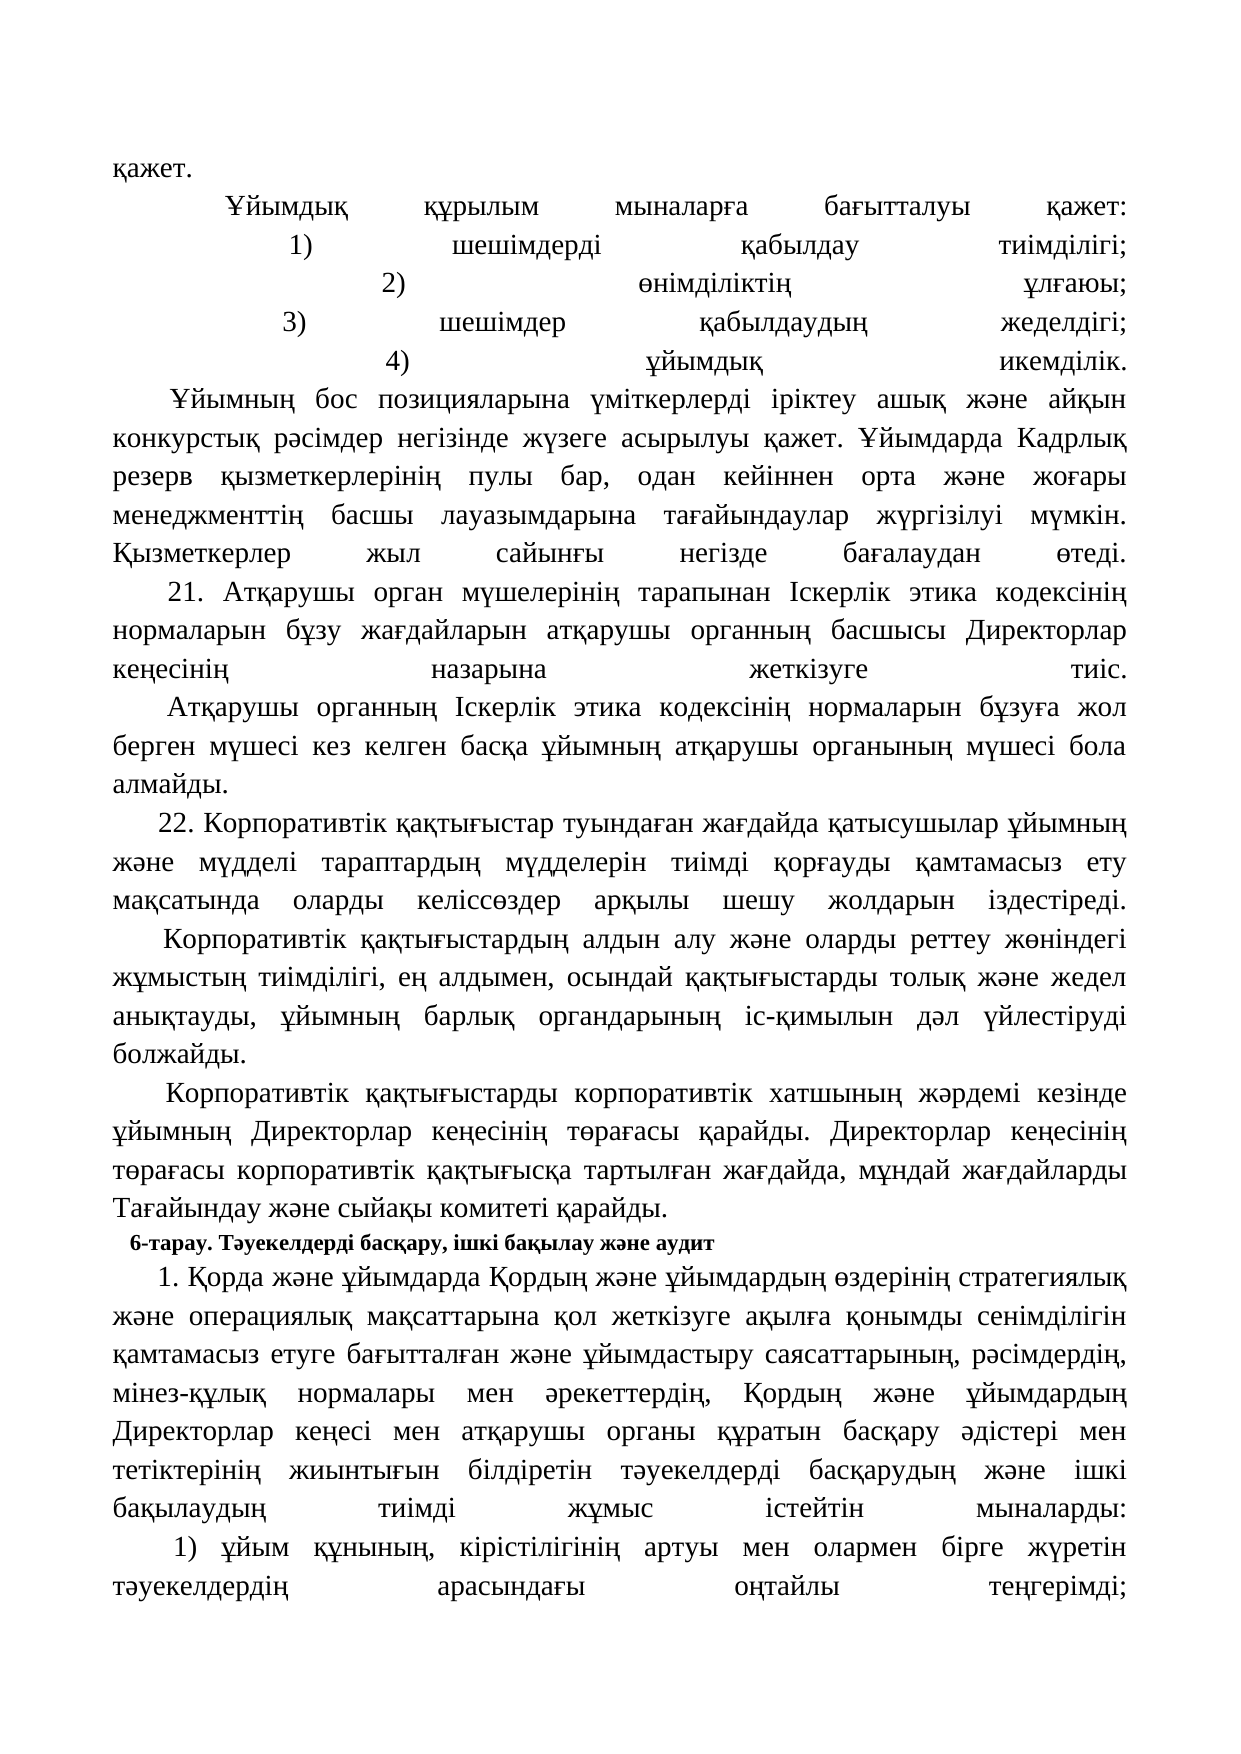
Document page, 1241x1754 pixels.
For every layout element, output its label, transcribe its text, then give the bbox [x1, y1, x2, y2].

text 6-тарау. Тәуекелдерді басқару, ішкі бақылау және аудит [112, 1229, 1128, 1256]
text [112, 150, 1128, 1224]
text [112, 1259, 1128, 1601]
